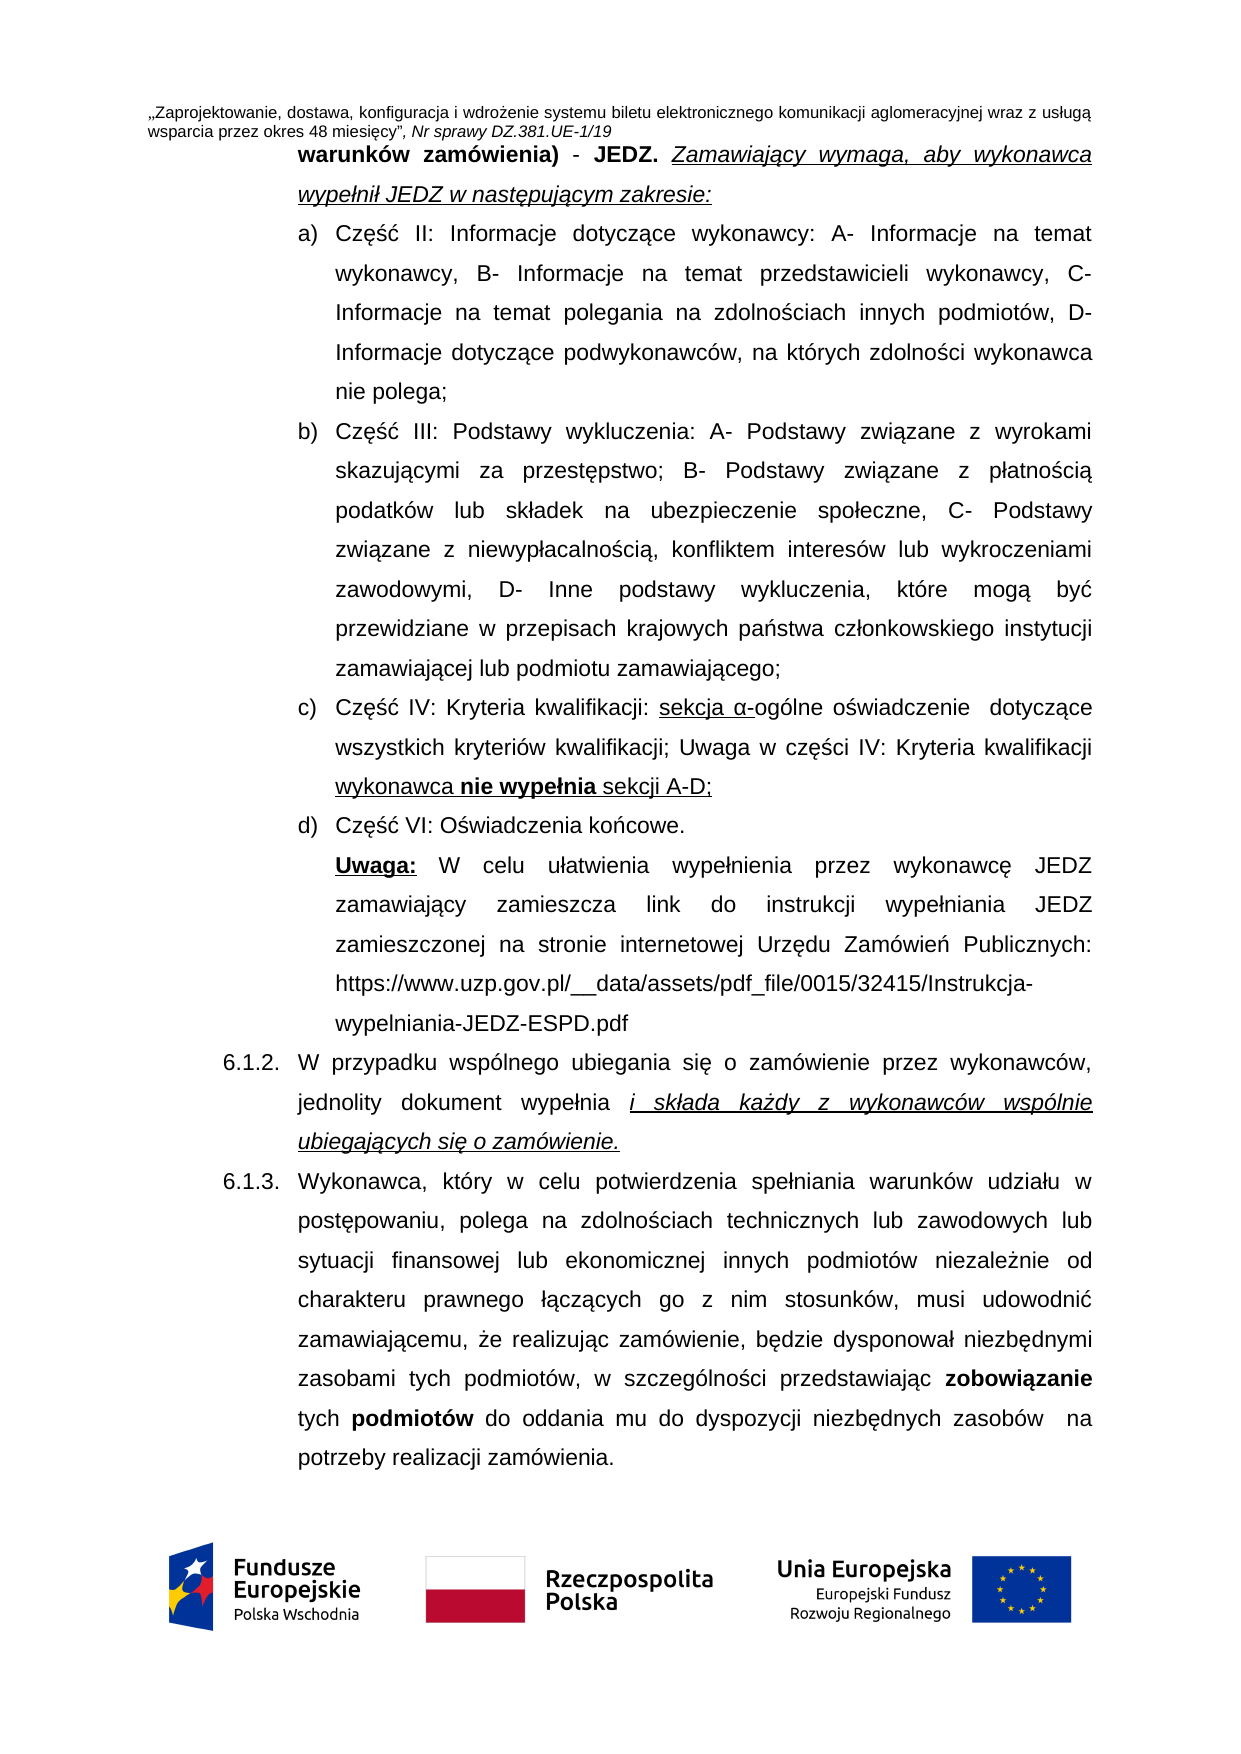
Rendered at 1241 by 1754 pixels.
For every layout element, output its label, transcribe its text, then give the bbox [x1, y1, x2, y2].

list Część II: Informacje dotyczące wykonawcy: A- Informacje na temat wykonawcy, B- Informacje na temat przedstawicieli wykonawcy, C- Informacje na temat polegania na zdolnościach innych podmiotów, D- Informacje dotyczące podwykonawców, na których zdolności wykonawca nie polega; [298, 220, 1093, 404]
list Część III: Podstawy wykluczenia: A- Podstawy związane z wyrokami skazującymi za przestępstwo; B- Podstawy związane z płatnością podatków lub składek na ubezpieczenie społeczne, C- Podstawy związane z niewypłacalnością, konfliktem interesów lub wykroczeniami zawodowymi, D- Inne podstawy wykluczenia, które mogą być przewidziane w przepisach krajowych państwa członkowskiego instytucji zamawiającej lub podmiotu zamawiającego; [298, 418, 1093, 681]
list Część VI: Oświadczenia końcowe. [298, 812, 1093, 839]
list Uwaga: W celu ułatwienia wypełnienia przez wykonawcę JEDZ zamawiający zamieszcza link do instrukcji wypełniania JEDZ zamieszczonej na stronie internetowej Urzędu Zamówień Publicznych: https://www.uzp.gov.pl/__data/assets/pdf_file/0015/32415/Instrukcja-wypelniania-JEDZ-ESPD.pdf [335, 852, 1093, 1036]
picture [147, 1520, 1093, 1653]
list Wykonawca, który w celu potwierdzenia spełniania warunków udziału w postępowaniu, polega na zdolnościach technicznych lub zawodowych lub sytuacji finansowej lub ekonomicznej innych podmiotów niezależnie od charakteru prawnego łączących go z nim stosunków, musi udowodnić zamawiającemu, że realizując zamówienie, będzie dysponował niezbędnymi zasobami tych podmiotów, w szczególności przedstawiając zobowiązanie tych podmiotów do oddania mu do dyspozycji niezbędnych zasobów na potrzeby realizacji zamówienia. [223, 1168, 1093, 1470]
list W przypadku wspólnego ubiegania się o zamówienie przez wykonawców, jednolity dokument wypełnia i składa każdy z wykonawców wspólnie ubiegających się o zamówienie. [223, 1049, 1093, 1154]
list Część IV: Kryteria kwalifikacji: sekcja α-ogólne oświadczenie dotyczące wszystkich kryteriów kwalifikacji; Uwaga w części IV: Kryteria kwalifikacji wykonawca nie wypełnia sekcji A-D; [298, 694, 1093, 799]
